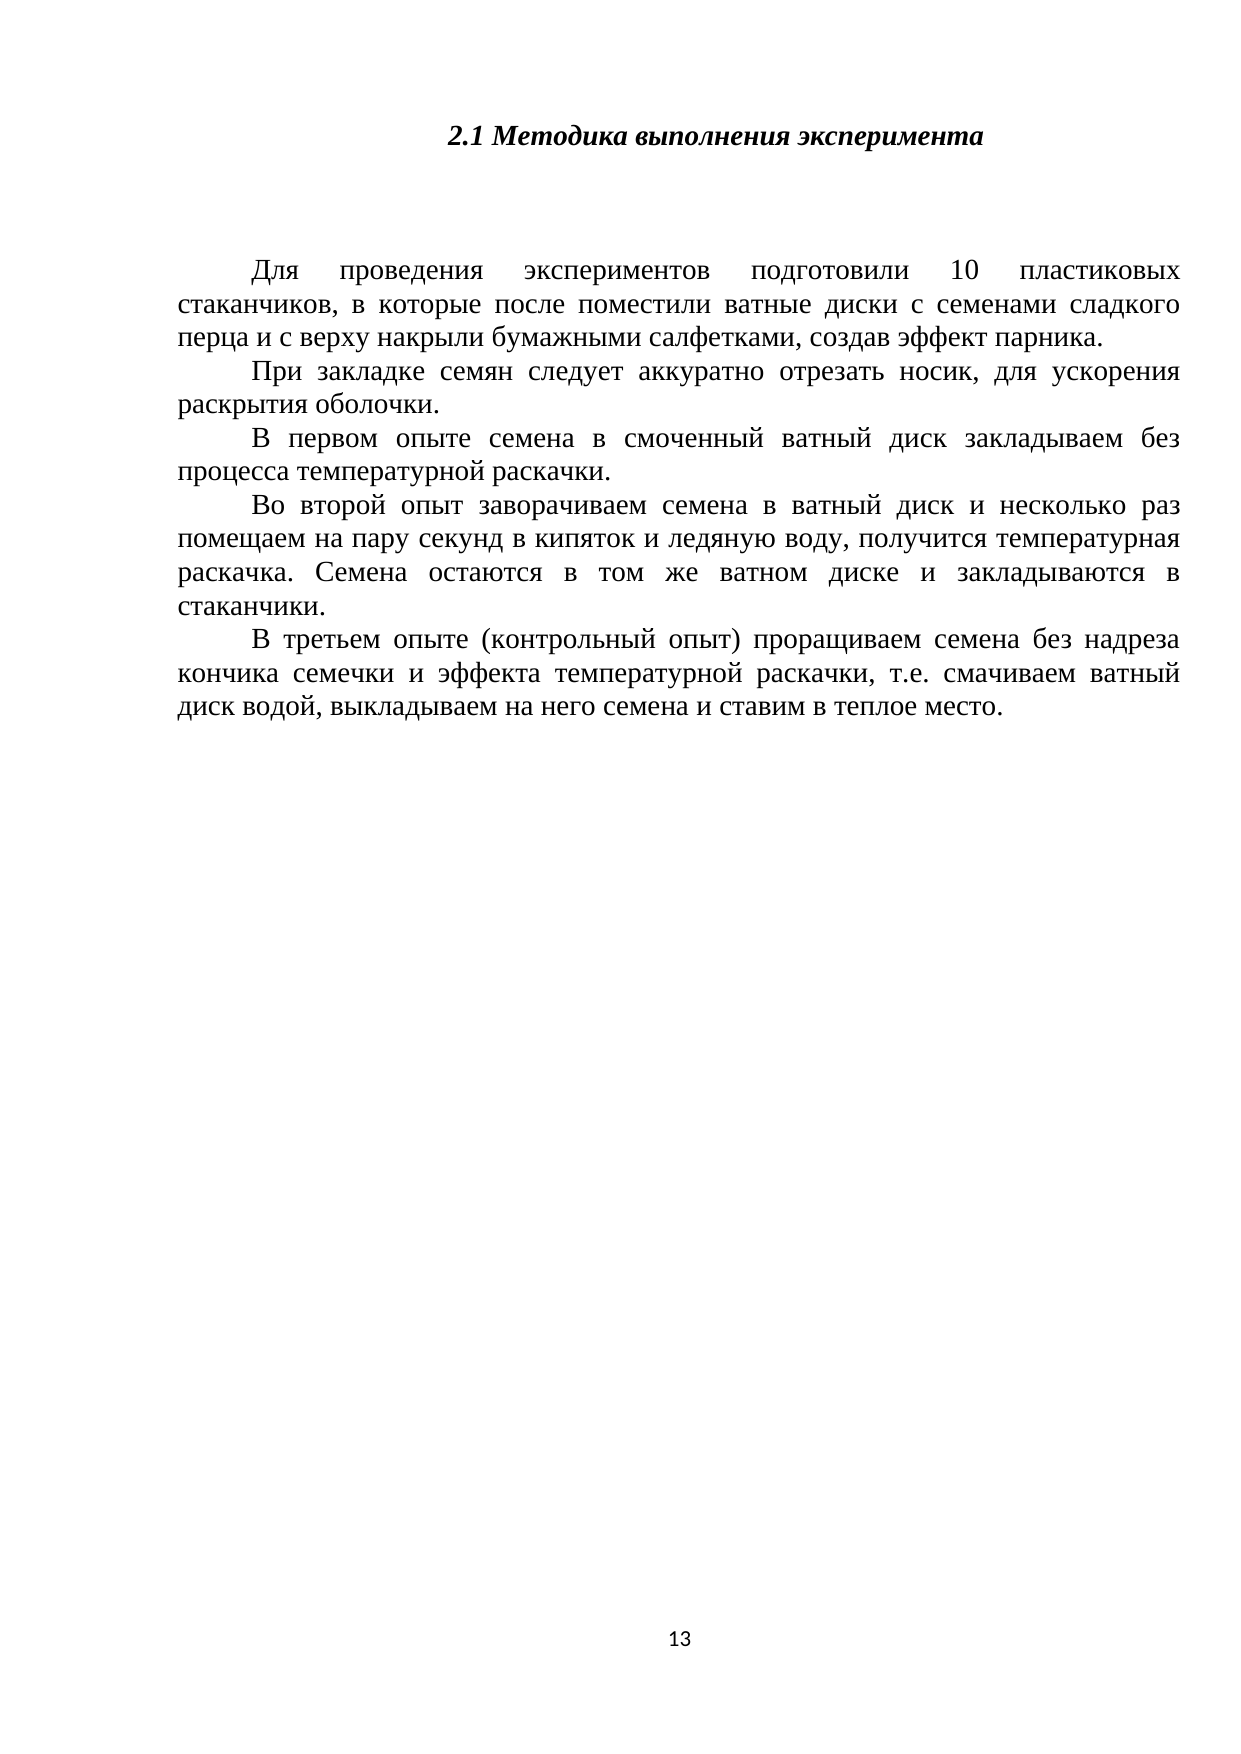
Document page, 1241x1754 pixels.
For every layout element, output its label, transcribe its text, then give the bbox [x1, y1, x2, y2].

text Во второй опыт заворачиваем семена в ватный диск и несколько раз помещаем на пару секунд в кипяток и ледяную воду, получится температурная раскачка. Семена остаются в том же ватном диске и закладываются в стаканчики. [177, 487, 1181, 621]
text В первом опыте семена в смоченный ватный диск закладываем без процесса температурной раскачки. [177, 420, 1181, 487]
text В третьем опыте (контрольный опыт) проращиваем семена без надреза кончика семечки и эффекта температурной раскачки, т.е. смачиваем ватный диск водой, выкладываем на него семена и ставим в теплое место. [177, 621, 1181, 722]
text При закладке семян следует аккуратно отрезать носик, для ускорения раскрытия оболочки. [177, 353, 1181, 420]
text Для проведения экспериментов подготовили 10 пластиковых стаканчиков, в которые после поместили ватные диски с семенами сладкого перца и с верху накрыли бумажными салфетками, создав эффект парника. [177, 252, 1181, 353]
text 2.1 Методика выполнения эксперимента [177, 118, 1181, 152]
